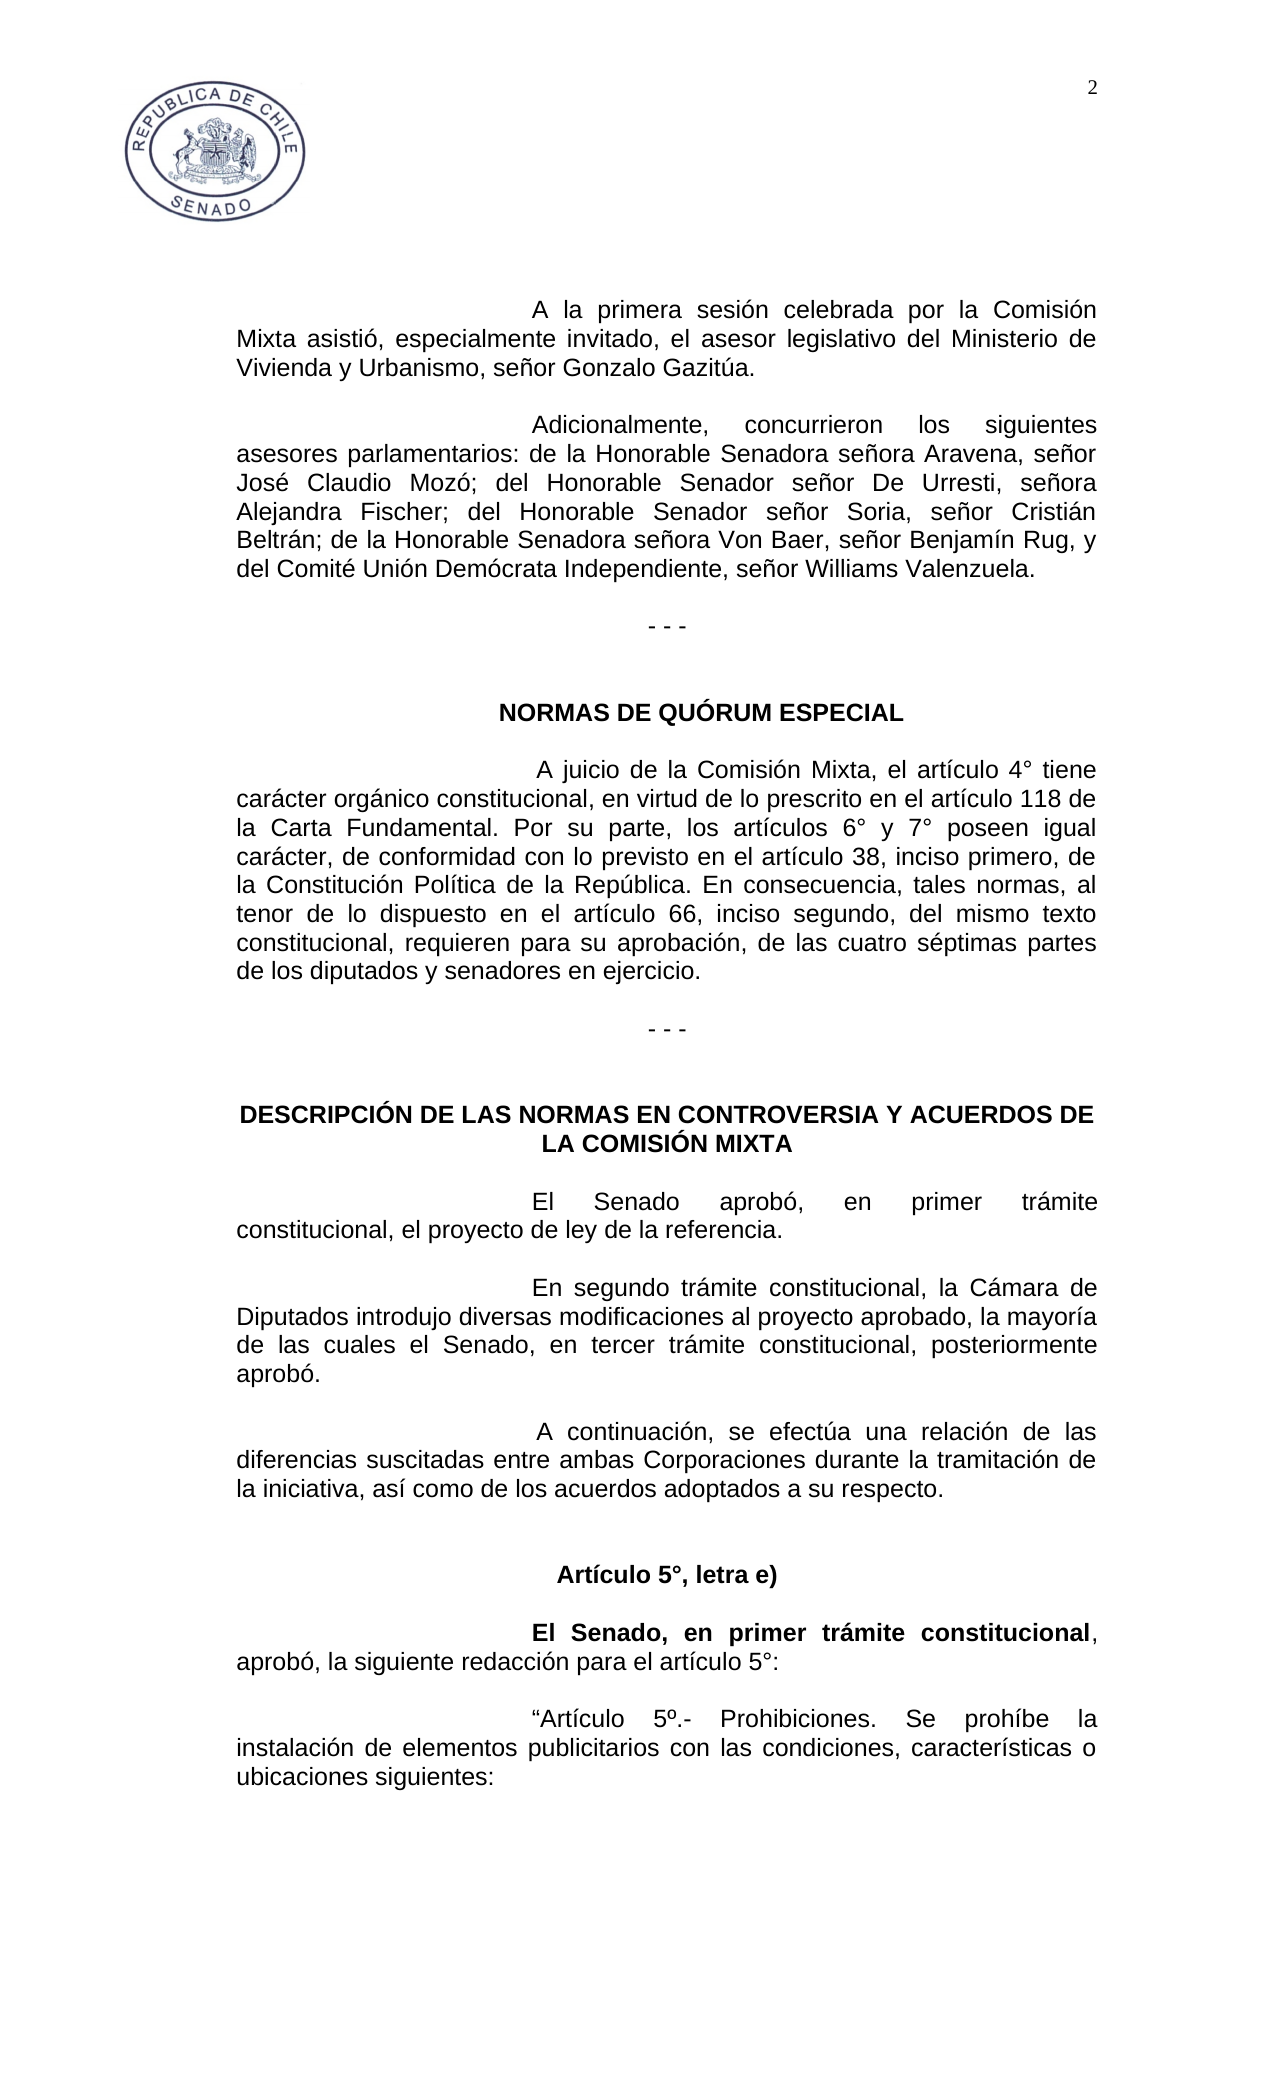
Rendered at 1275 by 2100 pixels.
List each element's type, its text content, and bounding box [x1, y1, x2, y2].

text A la primera sesión celebrada por la Comisión Mixta asistió, especialmente invitado, el asesor legislativo del Ministerio de Vivienda y Urbanismo, señor Gonzalo Gazitúa. [236, 295, 1098, 382]
text En segundo trámite constitucional, la Cámara de Diputados introdujo diversas modificaciones al proyecto aprobado, la mayoría de las cuales el Senado, en tercer trámite constitucional, posteriormente aprobó. [236, 1273, 1098, 1388]
text NORMAS DE QUÓRUM ESPECIAL [236, 698, 1098, 727]
text El Senado, en primer trámite constitucional, aprobó, la siguiente redacción para el artículo 5°: [236, 1618, 1098, 1675]
text - - - [236, 1014, 1098, 1043]
text DESCRIPCIÓN DE LAS NORMAS EN CONTROVERSIA Y ACUERDOS DE LA COMISIÓN MIXTA [236, 1100, 1098, 1158]
text El Senado aprobó, en primer trámite constitucional, el proyecto de ley de la referencia. [236, 1187, 1098, 1244]
text Artículo 5°, letra e) [236, 1560, 1098, 1589]
text A continuación, se efectúa una relación de las diferencias suscitadas entre ambas Corporaciones durante la tramitación de la iniciativa, así como de los acuerdos adoptados a su respecto. [236, 1417, 1098, 1503]
text - - - [236, 612, 1098, 640]
text A juicio de la Comisión Mixta, el artículo 4° tiene carácter orgánico constitucional, en virtud de lo prescrito en el artículo 118 de la Carta Fundamental. Por su parte, los artículos 6° y 7° poseen igual carácter, de conformidad con lo previsto en el artículo 38, inciso primero, de la Constitución Política de la República. En consecuencia, tales normas, al tenor de lo dispuesto en el artículo 66, inciso segundo, del mismo texto constitucional, requieren para su aprobación, de las cuatro séptimas partes de los diputados y senadores en ejercicio. [236, 755, 1098, 985]
text Adicionalmente, concurrieron los siguientes asesores parlamentarios: de la Honorable Senadora señora Aravena, señor José Claudio Mozó; del Honorable Senador señor De Urresti, señora Alejandra Fischer; del Honorable Senador señor Soria, señor Cristián Beltrán; de la Honorable Senadora señora Von Baer, señor Benjamín Rug, y del Comité Unión Demócrata Independiente, señor Williams Valenzuela. [236, 410, 1098, 583]
text “Artículo 5º.- Prohibiciones. Se prohíbe la instalación de elementos publicitarios con las condiciones, características o ubicaciones siguientes: [236, 1704, 1098, 1790]
